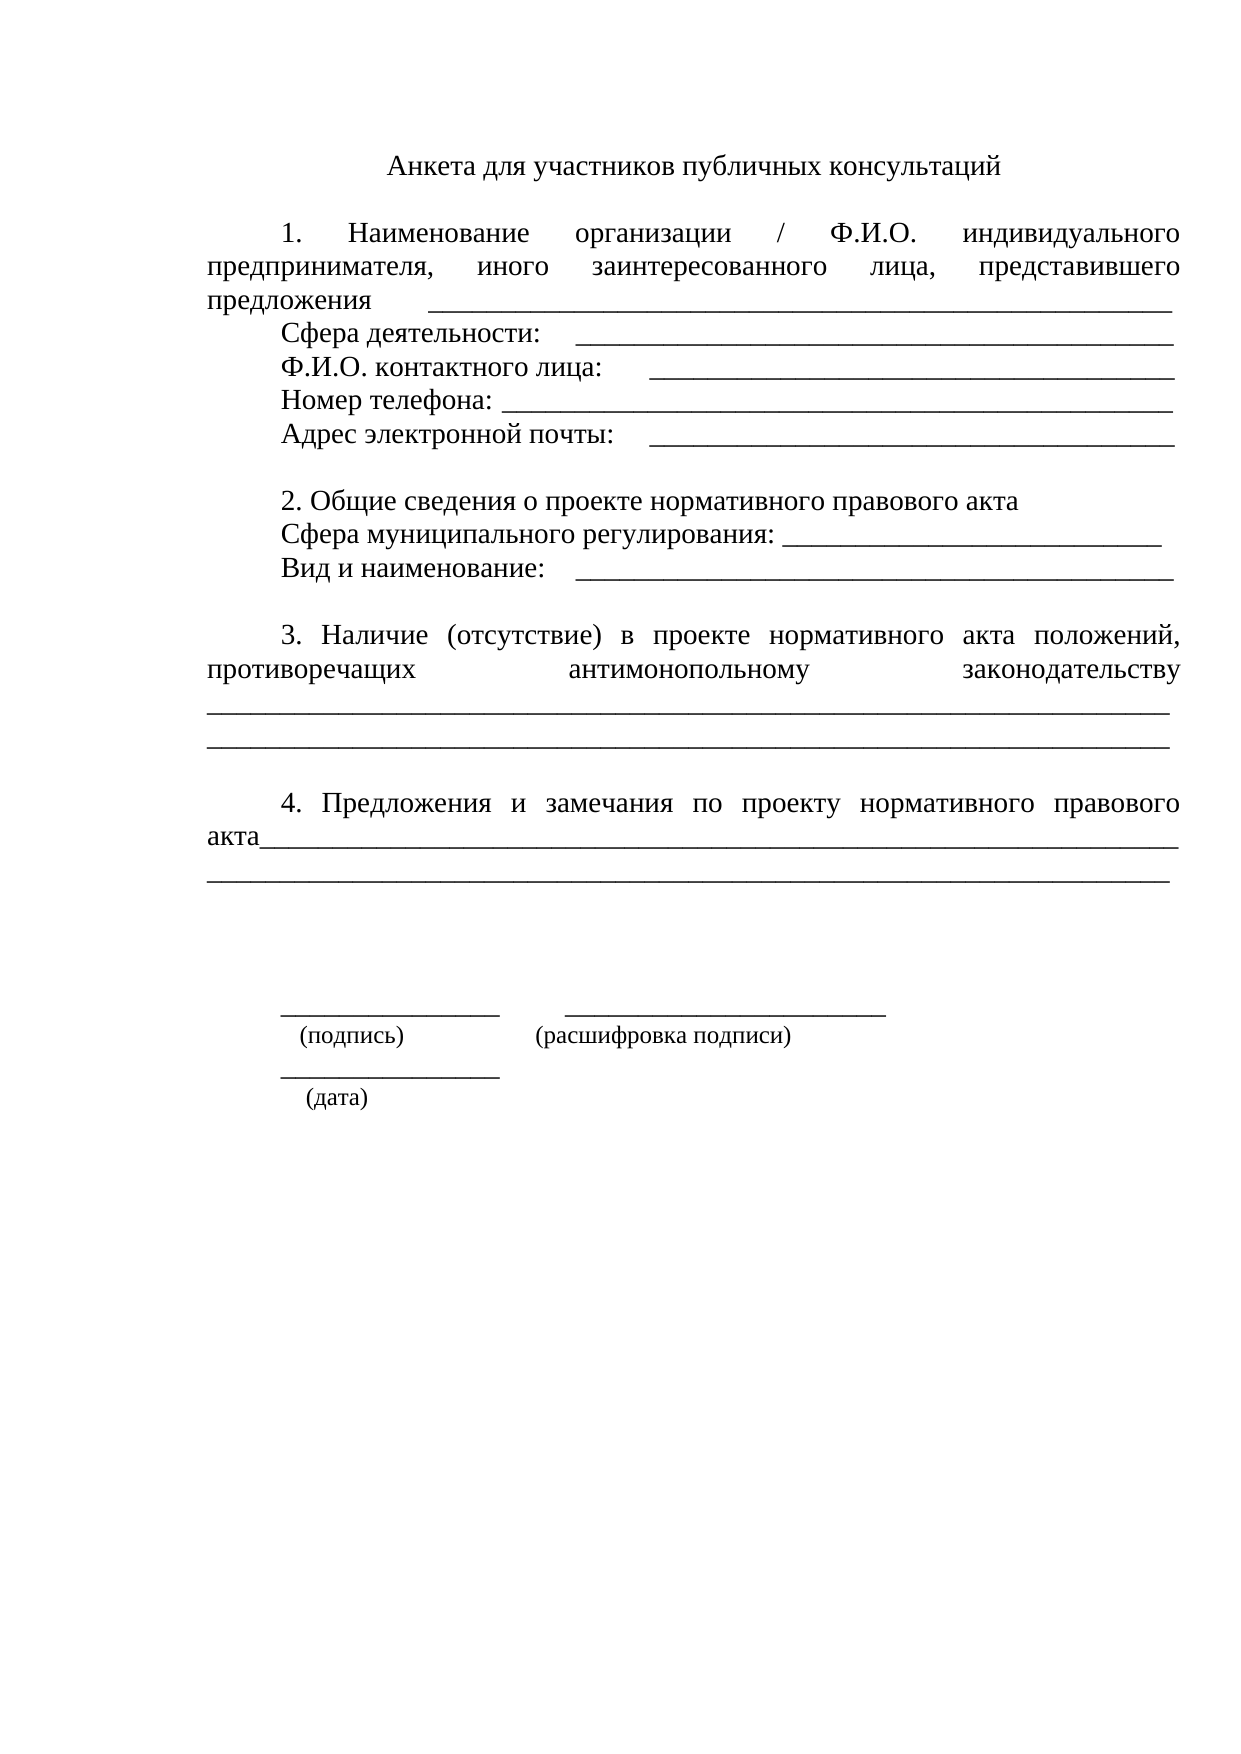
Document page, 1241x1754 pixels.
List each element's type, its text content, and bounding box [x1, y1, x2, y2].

text Сфера муниципального регулирования: __________________________ [207, 517, 1181, 550]
text Адрес электронной почты: ____________________________________ [207, 416, 1181, 449]
text (подпись) (расшифровка подписи) [207, 1020, 1181, 1048]
text 3. Наличие (отсутствие) в проекте нормативного акта положений, противоречащих антимонопольному законодательству ____________________________________________________________________________________________________________________________________ [207, 617, 1181, 751]
text Анкета для участников публичных консультаций [207, 148, 1181, 181]
text 1. Наименование организации / Ф.И.О. индивидуального предпринимателя, иного заинтересованного лица, представившего предложения ___________________________________________________ [207, 215, 1181, 315]
text Сфера деятельности: _________________________________________ [207, 315, 1181, 349]
text _______________ [207, 1048, 1181, 1082]
text 2. Общие сведения о проекте нормативного правового акта [207, 483, 1181, 517]
text Вид и наименование: _________________________________________ [207, 550, 1181, 584]
text _______________ ______________________ [207, 986, 1181, 1020]
text Ф.И.О. контактного лица: ____________________________________ [207, 349, 1181, 382]
text 4. Предложения и замечания по проекту нормативного правового акта_________________________________________________________________________________________________________________________________ [207, 785, 1181, 886]
text Номер телефона: ______________________________________________ [207, 382, 1181, 416]
text (дата) [207, 1082, 1181, 1111]
